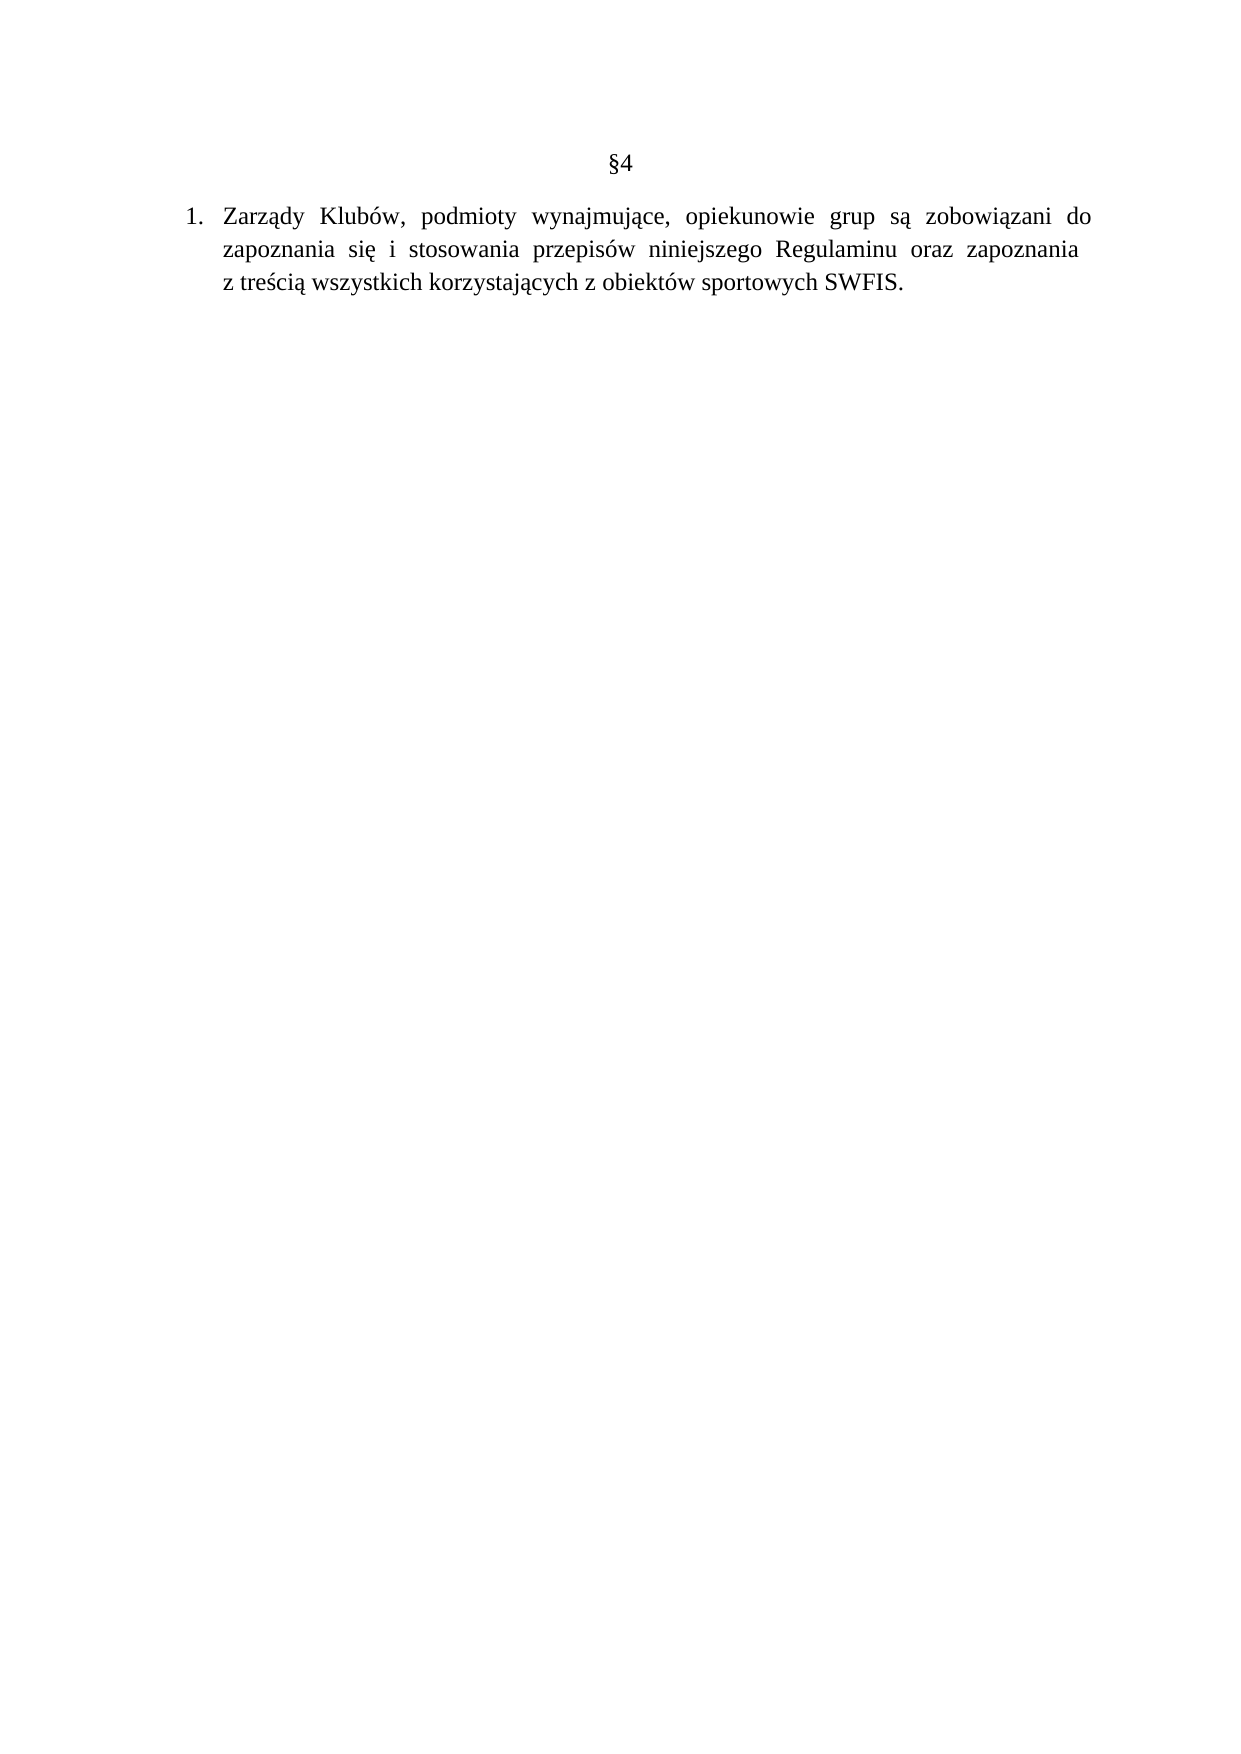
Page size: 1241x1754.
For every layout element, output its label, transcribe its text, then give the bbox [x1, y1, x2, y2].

text §4 [148, 148, 1093, 176]
list Zarządy Klubów, podmioty wynajmujące, opiekunowie grup są zobowiązani do zapoznania się i stosowania przepisów niniejszego Regulaminu oraz zapoznania z treścią wszystkich korzystających z obiektów sportowych SWFIS. [185, 201, 1093, 296]
